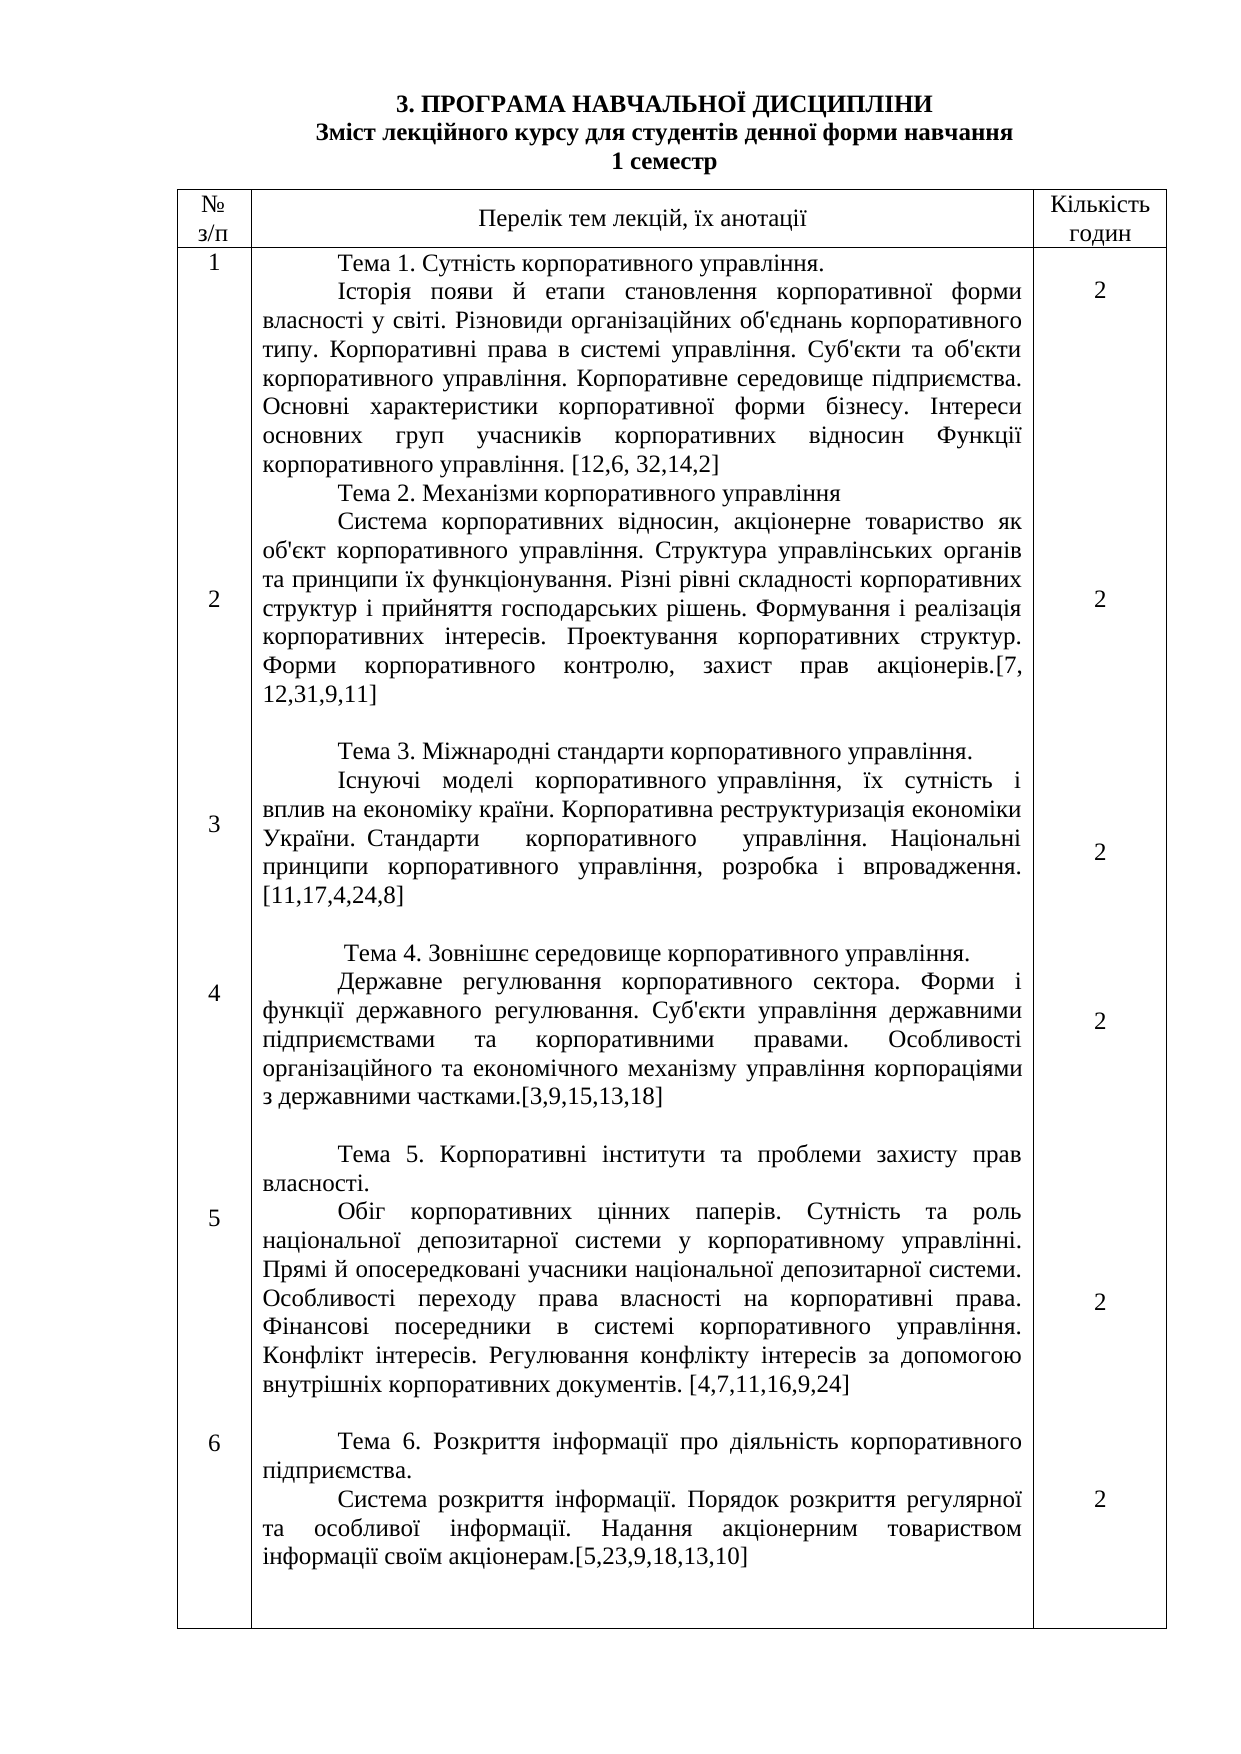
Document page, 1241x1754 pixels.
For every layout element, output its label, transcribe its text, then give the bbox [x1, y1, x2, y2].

text 1 семестр [177, 146, 1152, 175]
table_cell 1 2 3 4 5 6 7 8 [178, 248, 251, 1628]
text 3. ПРОГРАМА НАВЧАЛЬНОЇ ДИСЦИПЛІНИ [177, 89, 1152, 117]
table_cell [252, 248, 1033, 1628]
table_header Кількість годин [1034, 190, 1166, 247]
text Зміст лекційного курсу для студентів денної форми навчання [177, 117, 1152, 146]
table_cell 2 2 2 2 2 2 2 2 [1034, 248, 1166, 1628]
table_header № з/п [178, 190, 251, 247]
table_header Перелік тем лекцій, їх анотації [252, 190, 1033, 247]
